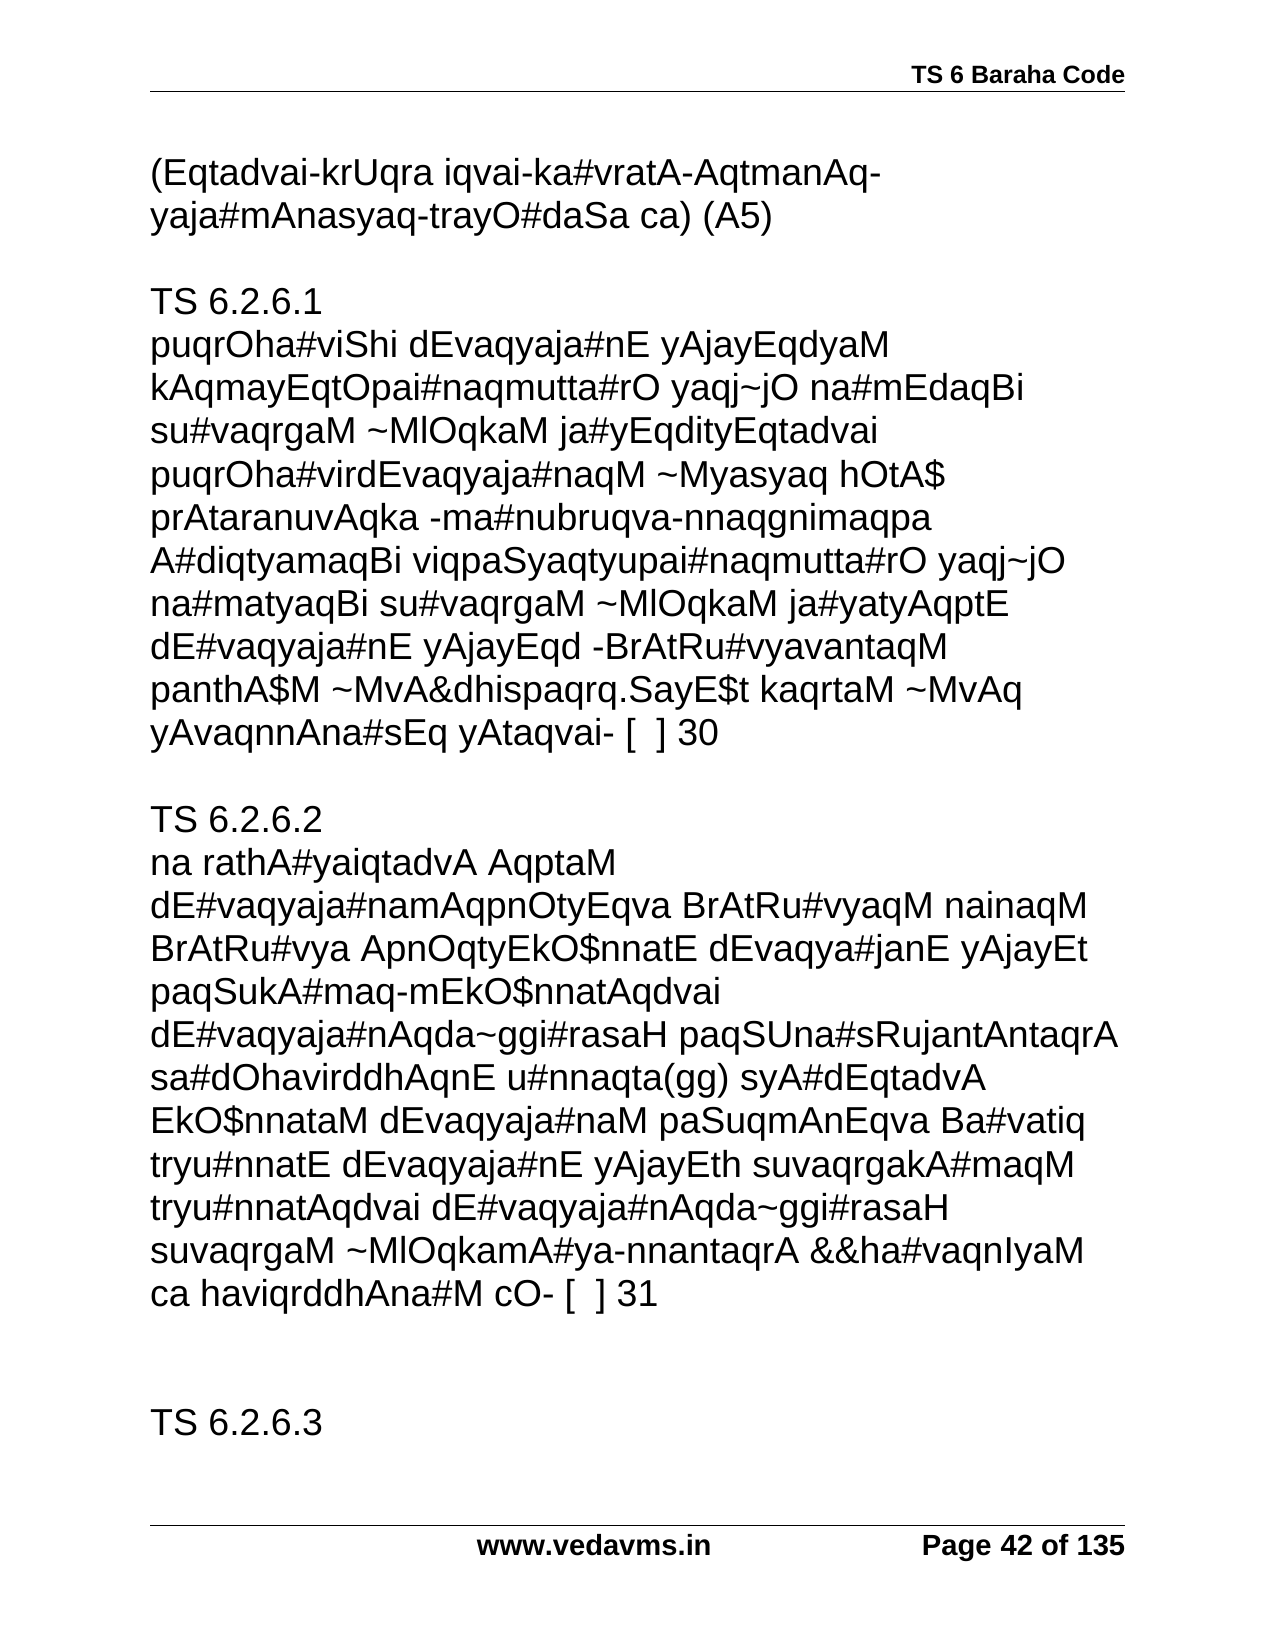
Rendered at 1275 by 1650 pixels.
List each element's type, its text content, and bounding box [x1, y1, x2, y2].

text puqrOha#viShi dEvaqyaja#nE yAjayEqdyaM kAqmayEqtOpai#naqmutta#rO yaqj~jO na#mEdaqBi su#vaqrgaM ~MlOqkaM ja#yEqdityEqtadvai puqrOha#virdEvaqyaja#naqM ~Myasyaq hOtA$ prAtaranuvAqka -ma#nubruqva-nnaqgnimaqpa A#diqtyamaqBi viqpaSyaqtyupai#naqmutta#rO yaqj~jO na#matyaqBi su#vaqrgaM ~MlOqkaM ja#yatyAqptE dE#vaqyaja#nE yAjayEqd -BrAtRu#vyavantaqM panthA$M ~MvA&dhispaqrq.SayE$t kaqrtaM ~MvAq yAvaqnnAna#sEq yAtaqvai- [ ] 30 [150, 322, 1125, 754]
text TS 6.2.6.2 [150, 797, 1125, 840]
text TS 6.2.6.1 [150, 279, 1125, 322]
text (Eqtadvai-krUqra iqvai-ka#vratA-AqtmanAq-yaja#mAnasyaq-trayO#daSa ca) (A5) [150, 150, 1125, 236]
text TS 6.2.6.3 [150, 1401, 1125, 1444]
text na rathA#yaiqtadvA AqptaM dE#vaqyaja#namAqpnOtyEqva BrAtRu#vyaqM nainaqM BrAtRu#vya ApnOqtyEkO$nnatE dEvaqya#janE yAjayEt paqSukA#maq-mEkO$nnatAqdvai dE#vaqyaja#nAqda~ggi#rasaH paqSUna#sRujantAntaqrA sa#dOhavirddhAqnE u#nnaqta(gg) syA#dEqtadvA EkO$nnataM dEvaqyaja#naM paSuqmAnEqva Ba#vatiq tryu#nnatE dEvaqyaja#nE yAjayEth suvaqrgakA#maqM tryu#nnatAqdvai dE#vaqyaja#nAqda~ggi#rasaH suvaqrgaM ~MlOqkamA#ya-nnantaqrA &&ha#vaqnIyaM ca haviqrddhAna#M cO- [ ] 31 [150, 840, 1125, 1314]
